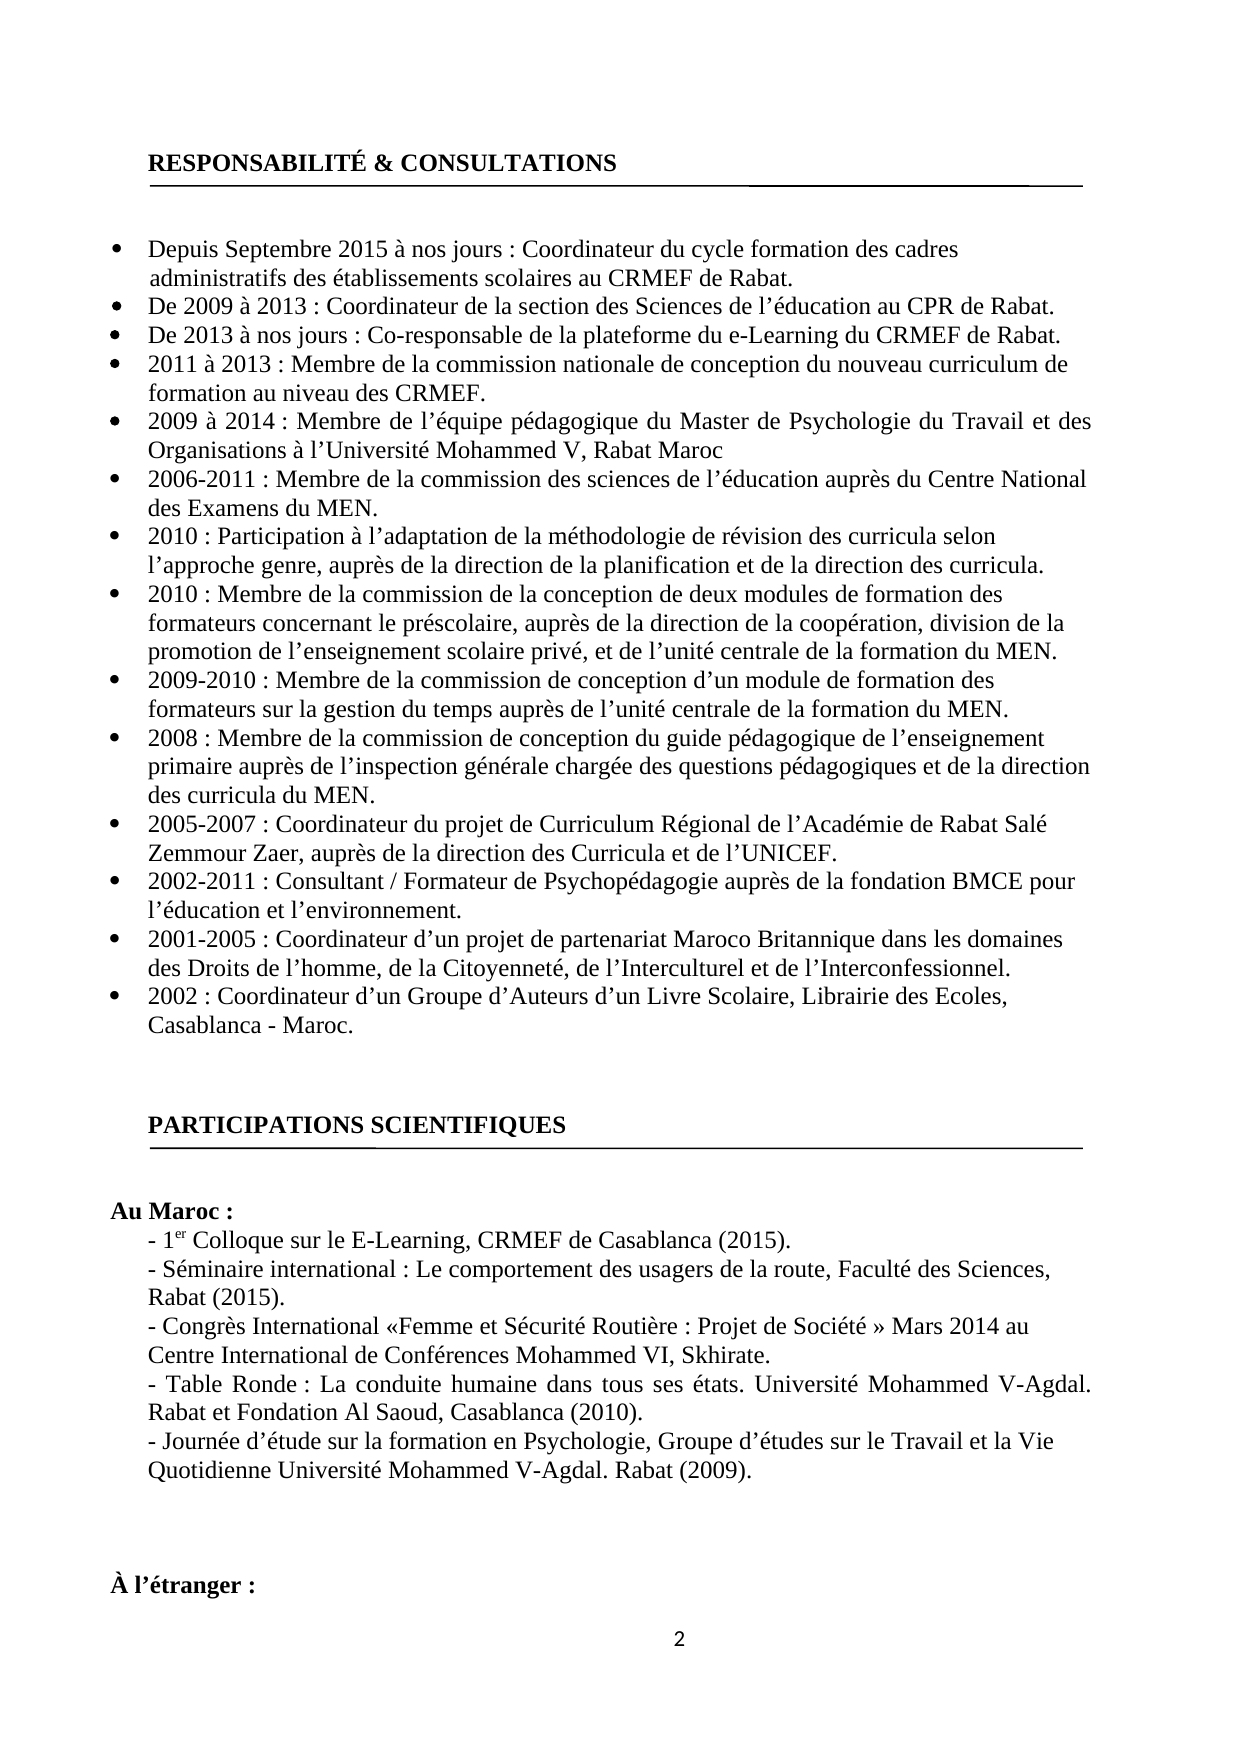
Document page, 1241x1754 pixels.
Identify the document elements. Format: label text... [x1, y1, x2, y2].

text PARTICIPATIONS SCIENTIFIQUES [148, 1110, 1093, 1139]
list 2010 : Participation à l’adaptation de la méthodologie de révision des curricula selon l’approche genre, auprès de la direction de la planification et de la direction des curricula. [110, 521, 1093, 579]
list 2002 : Coordinateur d’un Groupe d’Auteurs d’un Livre Scolaire, Librairie des Ecoles, Casablanca - Maroc. [110, 981, 1093, 1039]
list De 2009 à 2013 : Coordinateur de la section des Sciences de l’éducation au CPR de Rabat. [112, 291, 1093, 320]
list 2001-2005 : Coordinateur d’un projet de partenariat Maroco Britannique dans les domaines des Droits de l’homme, de la Citoyenneté, de l’Interculturel et de l’Interconfessionnel. [110, 924, 1093, 981]
text Au Maroc : [110, 1196, 1093, 1225]
list 2009-2010 : Membre de la commission de conception d’un module de formation des formateurs sur la gestion du temps auprès de l’unité centrale de la formation du MEN. [110, 665, 1093, 723]
list Depuis Septembre 2015 à nos jours : Coordinateur du cycle formation des cadres administratifs des établissements scolaires au CRMEF de Rabat. [112, 234, 1093, 291]
list 2006-2011 : Membre de la commission des sciences de l’éducation auprès du Centre National des Examens du MEN. [110, 464, 1093, 521]
text - Séminaire international : Le comportement des usagers de la route, Faculté des Sciences, Rabat (2015). [148, 1254, 1093, 1311]
text formation au niveau des CRMEF. [110, 378, 1093, 406]
list 2005-2007 : Coordinateur du projet de Curriculum Régional de l’Académie de Rabat Salé Zemmour Zaer, auprès de la direction des Curricula et de l’UNICEF. [110, 809, 1093, 866]
list De 2013 à nos jours : Co-responsable de la plateforme du e-Learning du CRMEF de Rabat. [110, 320, 1093, 349]
text - Congrès International «Femme et Sécurité Routière : Projet de Société » Mars 2014 au Centre International de Conférences Mohammed VI, Skhirate. [148, 1311, 1093, 1369]
text - Journée d’étude sur la formation en Psychologie, Groupe d’études sur le Travail et la Vie Quotidienne Université Mohammed V-Agdal. Rabat (2009). [148, 1426, 1093, 1484]
list 2009 à 2014 : Membre de l’équipe pédagogique du Master de Psychologie du Travail et des Organisations à l’Université Mohammed V, Rabat Maroc [110, 406, 1093, 464]
text RESPONSABILITÉ & CONSULTATIONS [148, 148, 1093, 176]
text - 1er Colloque sur le E-Learning, CRMEF de Casablanca (2015). [148, 1225, 1093, 1254]
list 2008 : Membre de la commission de conception du guide pédagogique de l’enseignement primaire auprès de l’inspection générale chargée des questions pédagogiques et de la direction des curricula du MEN. [110, 723, 1093, 809]
text - Table Ronde : La conduite humaine dans tous ses états. Université Mohammed V-Agdal. Rabat et Fondation Al Saoud, Casablanca (2010). [148, 1369, 1093, 1426]
list 2011 à 2013 : Membre de la commission nationale de conception du nouveau curriculum de [110, 349, 1093, 378]
text À l’étranger : [110, 1570, 1093, 1599]
list 2010 : Membre de la commission de la conception de deux modules de formation des formateurs concernant le préscolaire, auprès de la direction de la coopération, division de la promotion de l’enseignement scolaire privé, et de l’unité centrale de la formation du MEN. [110, 579, 1093, 665]
list 2002-2011 : Consultant / Formateur de Psychopédagogie auprès de la fondation BMCE pour l’éducation et l’environnement. [110, 866, 1093, 924]
